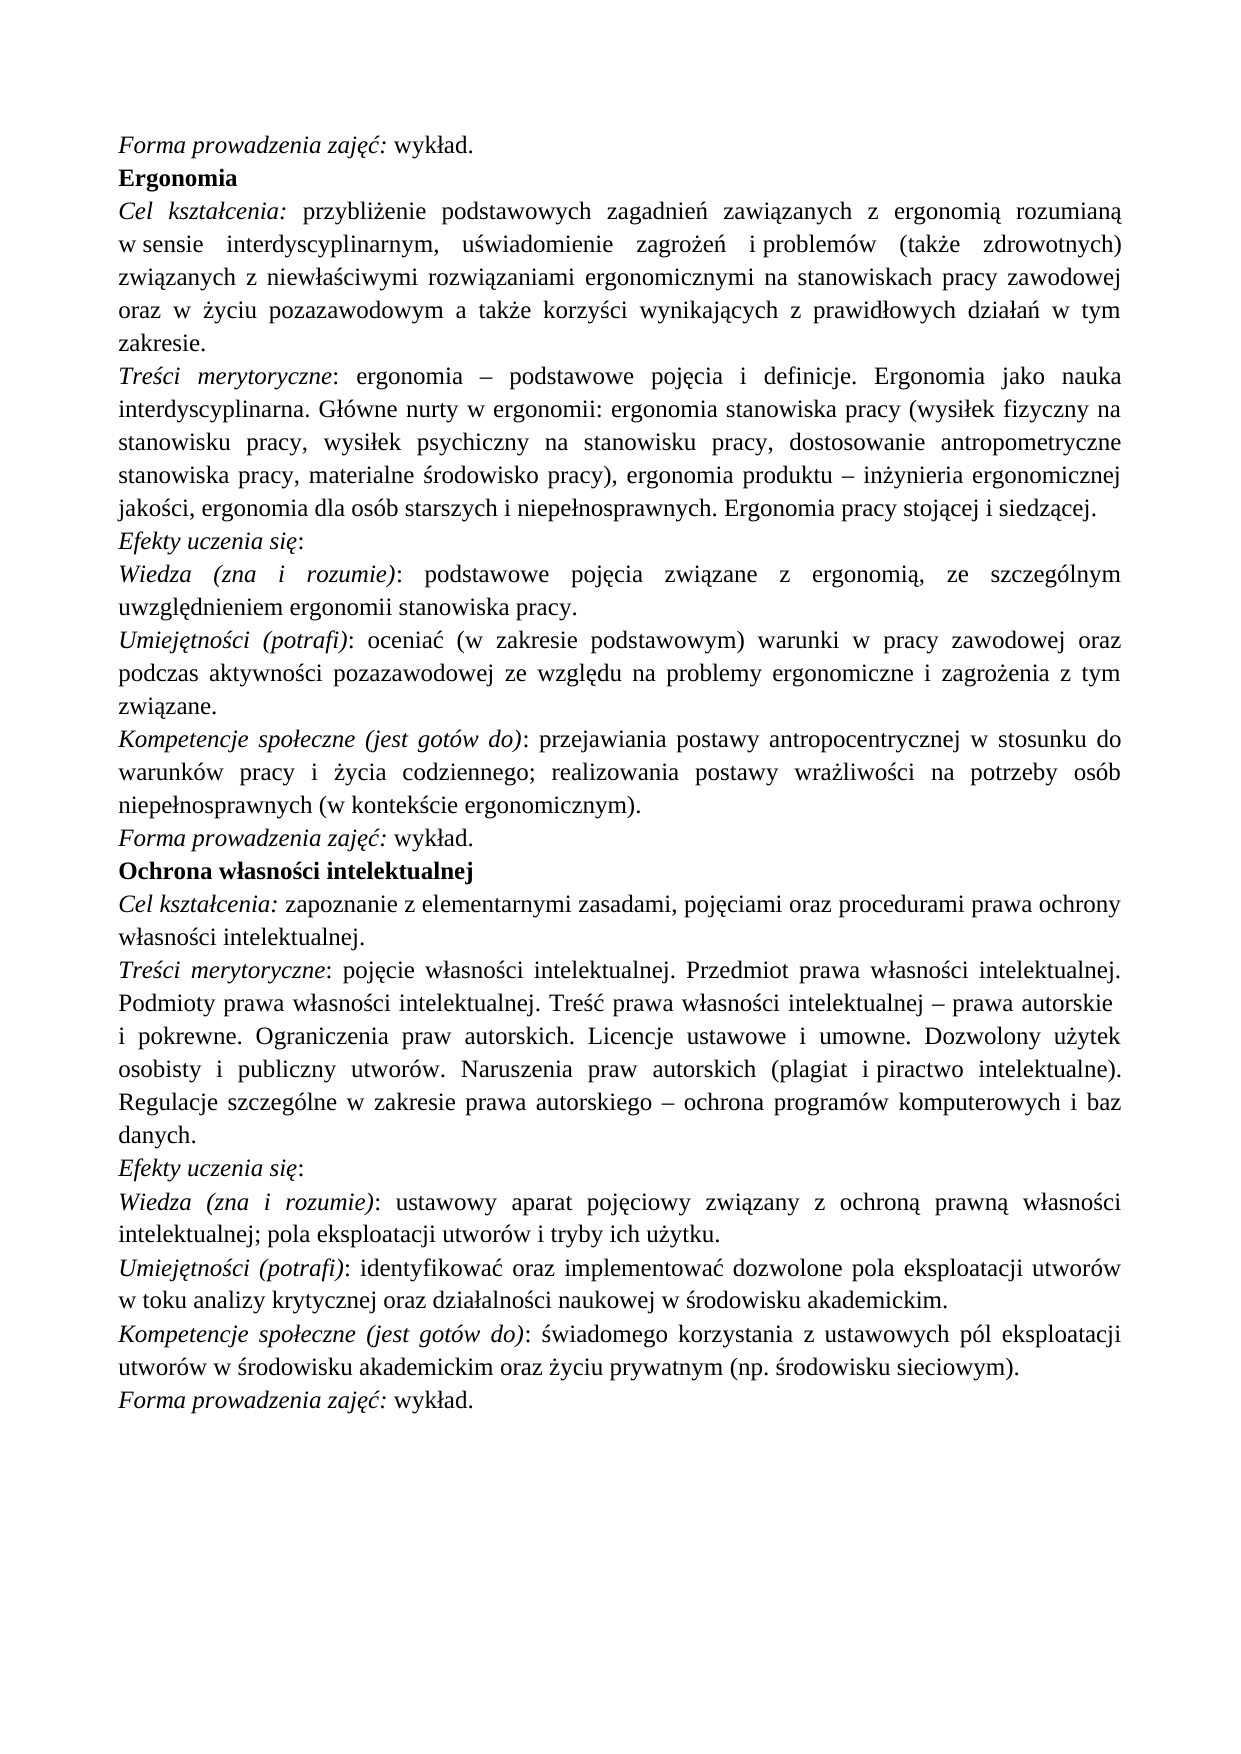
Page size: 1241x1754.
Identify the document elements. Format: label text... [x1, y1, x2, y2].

text Treści merytoryczne: pojęcie własności intelektualnej. Przedmiot prawa własności intelektualnej. Podmioty prawa własności intelektualnej. Treść prawa własności intelektualnej – prawa autorskie i pokrewne. Ograniczenia praw autorskich. Licencje ustawowe i umowne. Dozwolony użytek osobisty i publiczny utworów. Naruszenia praw autorskich (plagiat i piractwo intelektualne). Regulacje szczególne w zakresie prawa autorskiego – ochrona programów komputerowych i baz danych. [118, 955, 1122, 1149]
text Umiejętności (potrafi): oceniać (w zakresie podstawowym) warunki w pracy zawodowej oraz podczas aktywności pozazawodowej ze względu na problemy ergonomiczne i zagrożenia z tym związane. [118, 625, 1122, 720]
text Ergonomia [118, 163, 1122, 192]
text Forma prowadzenia zajęć: wykład. [118, 130, 1122, 159]
text Cel kształcenia: przybliżenie podstawowych zagadnień zawiązanych z ergonomią rozumianą w sensie interdyscyplinarnym, uświadomienie zagrożeń i problemów (także zdrowotnych) związanych z niewłaściwymi rozwiązaniami ergonomicznymi na stanowiskach pracy zawodowej oraz w życiu pozazawodowym a także korzyści wynikających z prawidłowych działań w tym zakresie. [118, 196, 1122, 357]
text Efekty uczenia się: [118, 1153, 1122, 1182]
text Ochrona własności intelektualnej [118, 856, 1122, 885]
text Umiejętności (potrafi): identyfikować oraz implementować dozwolone pola eksploatacji utworów w toku analizy krytycznej oraz działalności naukowej w środowisku akademickim. [118, 1253, 1122, 1314]
text Forma prowadzenia zajęć: wykład. [118, 823, 1122, 852]
text Kompetencje społeczne (jest gotów do): przejawiania postawy antropocentrycznej w stosunku do warunków pracy i życia codziennego; realizowania postawy wrażliwości na potrzeby osób niepełnosprawnych (w kontekście ergonomicznym). [118, 724, 1122, 819]
text Cel kształcenia: zapoznanie z elementarnymi zasadami, pojęciami oraz procedurami prawa ochrony własności intelektualnej. [118, 889, 1122, 951]
text Efekty uczenia się: [118, 526, 1122, 555]
text Kompetencje społeczne (jest gotów do): świadomego korzystania z ustawowych pól eksploatacji utworów w środowisku akademickim oraz życiu prywatnym (np. środowisku sieciowym). [118, 1319, 1122, 1380]
text Wiedza (zna i rozumie): ustawowy aparat pojęciowy związany z ochroną prawną własności intelektualnej; pola eksploatacji utworów i tryby ich użytku. [118, 1187, 1122, 1248]
text Forma prowadzenia zajęć: wykład. [118, 1385, 1122, 1413]
text Wiedza (zna i rozumie): podstawowe pojęcia związane z ergonomią, ze szczególnym uwzględnieniem ergonomii stanowiska pracy. [118, 559, 1122, 621]
text Treści merytoryczne: ergonomia – podstawowe pojęcia i definicje. Ergonomia jako nauka interdyscyplinarna. Główne nurty w ergonomii: ergonomia stanowiska pracy (wysiłek fizyczny na stanowisku pracy, wysiłek psychiczny na stanowisku pracy, dostosowanie antropometryczne stanowiska pracy, materialne środowisko pracy), ergonomia produktu – inżynieria ergonomicznej jakości, ergonomia dla osób starszych i niepełnosprawnych. Ergonomia pracy stojącej i siedzącej. [118, 361, 1122, 522]
